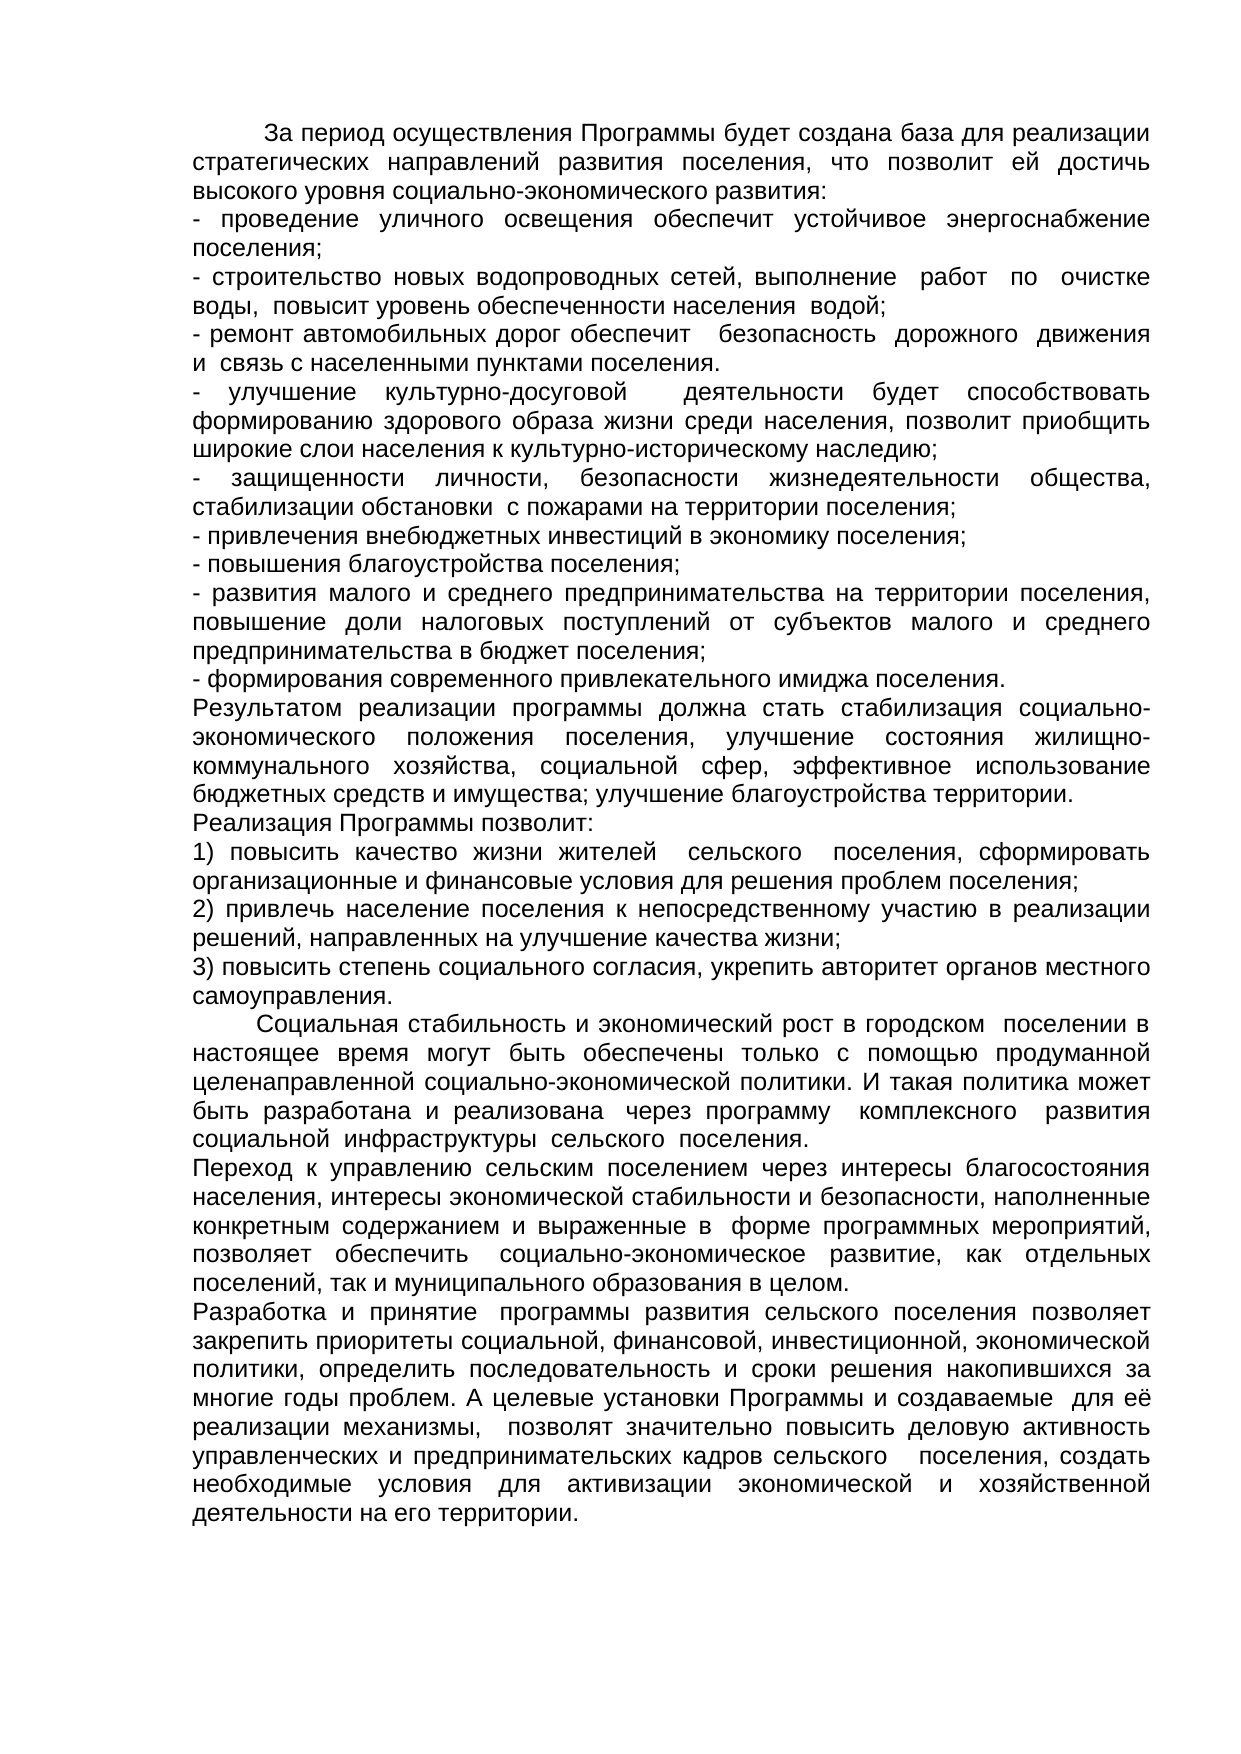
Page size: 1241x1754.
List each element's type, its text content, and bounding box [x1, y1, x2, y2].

text - формирования современного привлекательного имиджа поселения. [192, 664, 1152, 693]
text - защищенности личности, безопасности жизнедеятельности общества, стабилизации обстановки с пожарами на территории поселения; [192, 463, 1152, 521]
text - повышения благоустройства поселения; [192, 549, 1152, 578]
text Переход к управлению сельским поселением через интересы благосостояния населения, интересы экономической стабильности и безопасности, наполненные конкретным содержанием и выраженные в форме программных мероприятий, позволяет обеспечить социально-экономическое развитие, как отдельных поселений, так и муниципального образования в целом. [192, 1153, 1152, 1297]
text Результатом реализации программы должна стать стабилизация социально-экономического положения поселения, улучшение состояния жилищно-коммунального хозяйства, социальной сфер, эффективное использование бюджетных средств и имущества; улучшение благоустройства территории. [192, 693, 1152, 808]
text Разработка и принятие программы развития сельского поселения позволяет закрепить приоритеты социальной, финансовой, инвестиционной, экономической политики, определить последовательность и сроки решения накопившихся за многие годы проблем. А целевые установки Программы и создаваемые для её реализации механизмы, позволят значительно повысить деловую активность управленческих и предпринимательских кадров сельского поселения, создать необходимые условия для активизации экономической и хозяйственной деятельности на его территории. [192, 1297, 1152, 1527]
text Реализация Программы позволит: [192, 808, 1152, 837]
text 1) повысить качество жизни жителей сельского поселения, сформировать организационные и финансовые условия для решения проблем поселения; [192, 837, 1152, 894]
text - привлечения внебюджетных инвестиций в экономику поселения; [192, 521, 1152, 549]
text - развития малого и среднего предпринимательства на территории поселения, повышение доли налоговых поступлений от субъектов малого и среднего предпринимательства в бюджет поселения; [192, 578, 1152, 664]
text 2) привлечь население поселения к непосредственному участию в реализации решений, направленных на улучшение качества жизни; [192, 894, 1152, 952]
text - проведение уличного освещения обеспечит устойчивое энергоснабжение поселения; [192, 204, 1152, 262]
text Социальная стабильность и экономический рост в городском поселении в настоящее время могут быть обеспечены только с помощью продуманной целенаправленной социально-экономической политики. И такая политика может быть разработана и реализована через программу комплексного развития социальной инфраструктуры сельского поселения. [192, 1009, 1152, 1153]
text 3) повысить степень социального согласия, укрепить авторитет органов местного самоуправления. [192, 952, 1152, 1009]
text - улучшение культурно-досуговой деятельности будет способствовать формированию здорового образа жизни среди населения, позволит приобщить широкие слои населения к культурно-историческому наследию; [192, 377, 1152, 463]
text За период осуществления Программы будет создана база для реализации стратегических направлений развития поселения, что позволит ей достичь высокого уровня социально-экономического развития: [192, 118, 1152, 204]
text - строительство новых водопроводных сетей, выполнение работ по очистке воды, повысит уровень обеспеченности населения водой; [192, 262, 1152, 319]
text - ремонт автомобильных дорог обеспечит безопасность дорожного движения и связь с населенными пунктами поселения. [192, 319, 1152, 377]
